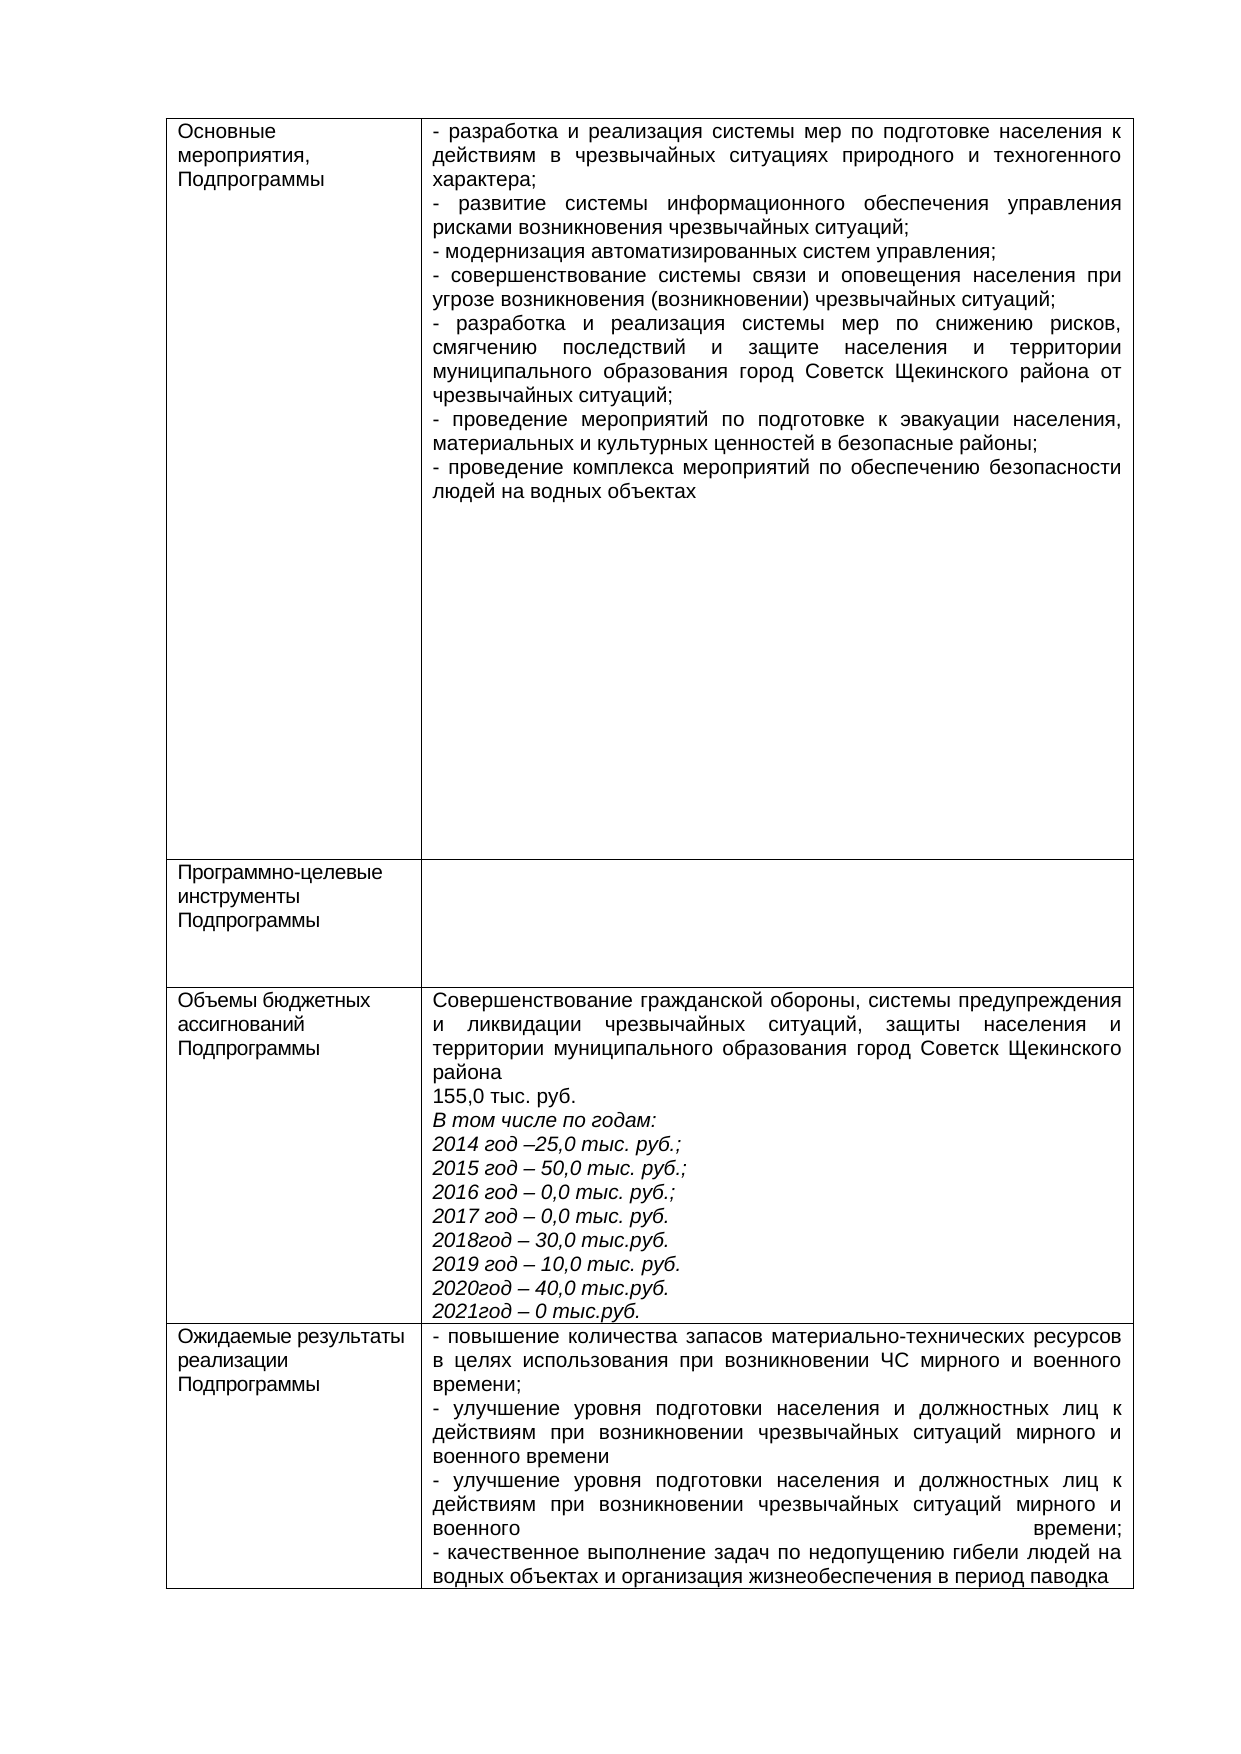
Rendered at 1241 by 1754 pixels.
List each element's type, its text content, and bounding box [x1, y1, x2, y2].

table_cell Совершенствование гражданской обороны, системы предупреждения и ликвидации чрезвычайных ситуаций, защиты населения и территории муниципального образования город Советск Щекинского района 155,0 тыс. руб. В том числе по годам: 2014 год –25,0 тыс. руб.; 2015 год – 50,0 тыс. руб.; 2016 год – 0,0 тыс. руб.; 2017 год – 0,0 тыс. руб. 2018год – 30,0 тыс.руб. 2019 год – 10,0 тыс. руб. 2020год – 40,0 тыс.руб. 2021год – 0 тыс.руб. [422, 988, 1133, 1323]
table_cell [422, 860, 1133, 987]
table_cell - разработка и реализация системы мер по подготовке населения к действиям в чрезвычайных ситуациях природного и техногенного характера; - развитие системы информационного обеспечения управления рисками возникновения чрезвычайных ситуаций; - модернизация автоматизированных систем управления; - совершенствование системы связи и оповещения населения при угрозе возникновения (возникновении) чрезвычайных ситуаций; - разработка и реализация системы мер по снижению рисков, смягчению последствий и защите населения и территории муниципального образования город Советск Щекинского района от чрезвычайных ситуаций; - проведение мероприятий по подготовке к эвакуации населения, материальных и культурных ценностей в безопасные районы; - проведение комплекса мероприятий по обеспечению безопасности людей на водных объектах [422, 119, 1133, 859]
table_cell Программно-целевые инструменты Подпрограммы [167, 860, 421, 987]
table_cell Ожидаемые результаты реализации Подпрограммы [167, 1324, 421, 1588]
table_cell - повышение количества запасов материально-технических ресурсов в целях использования при возникновении ЧС мирного и военного времени; - улучшение уровня подготовки населения и должностных лиц к действиям при возникновении чрезвычайных ситуаций мирного и военного времени - улучшение уровня подготовки населения и должностных лиц к действиям при возникновении чрезвычайных ситуаций мирного и военного времени; - качественное выполнение задач по недопущению гибели людей на водных объектах и организация жизнеобеспечения в период паводка [422, 1324, 1133, 1588]
table_cell Основные мероприятия, Подпрограммы [167, 119, 421, 859]
table_cell Объемы бюджетных ассигнований Подпрограммы [167, 988, 421, 1323]
